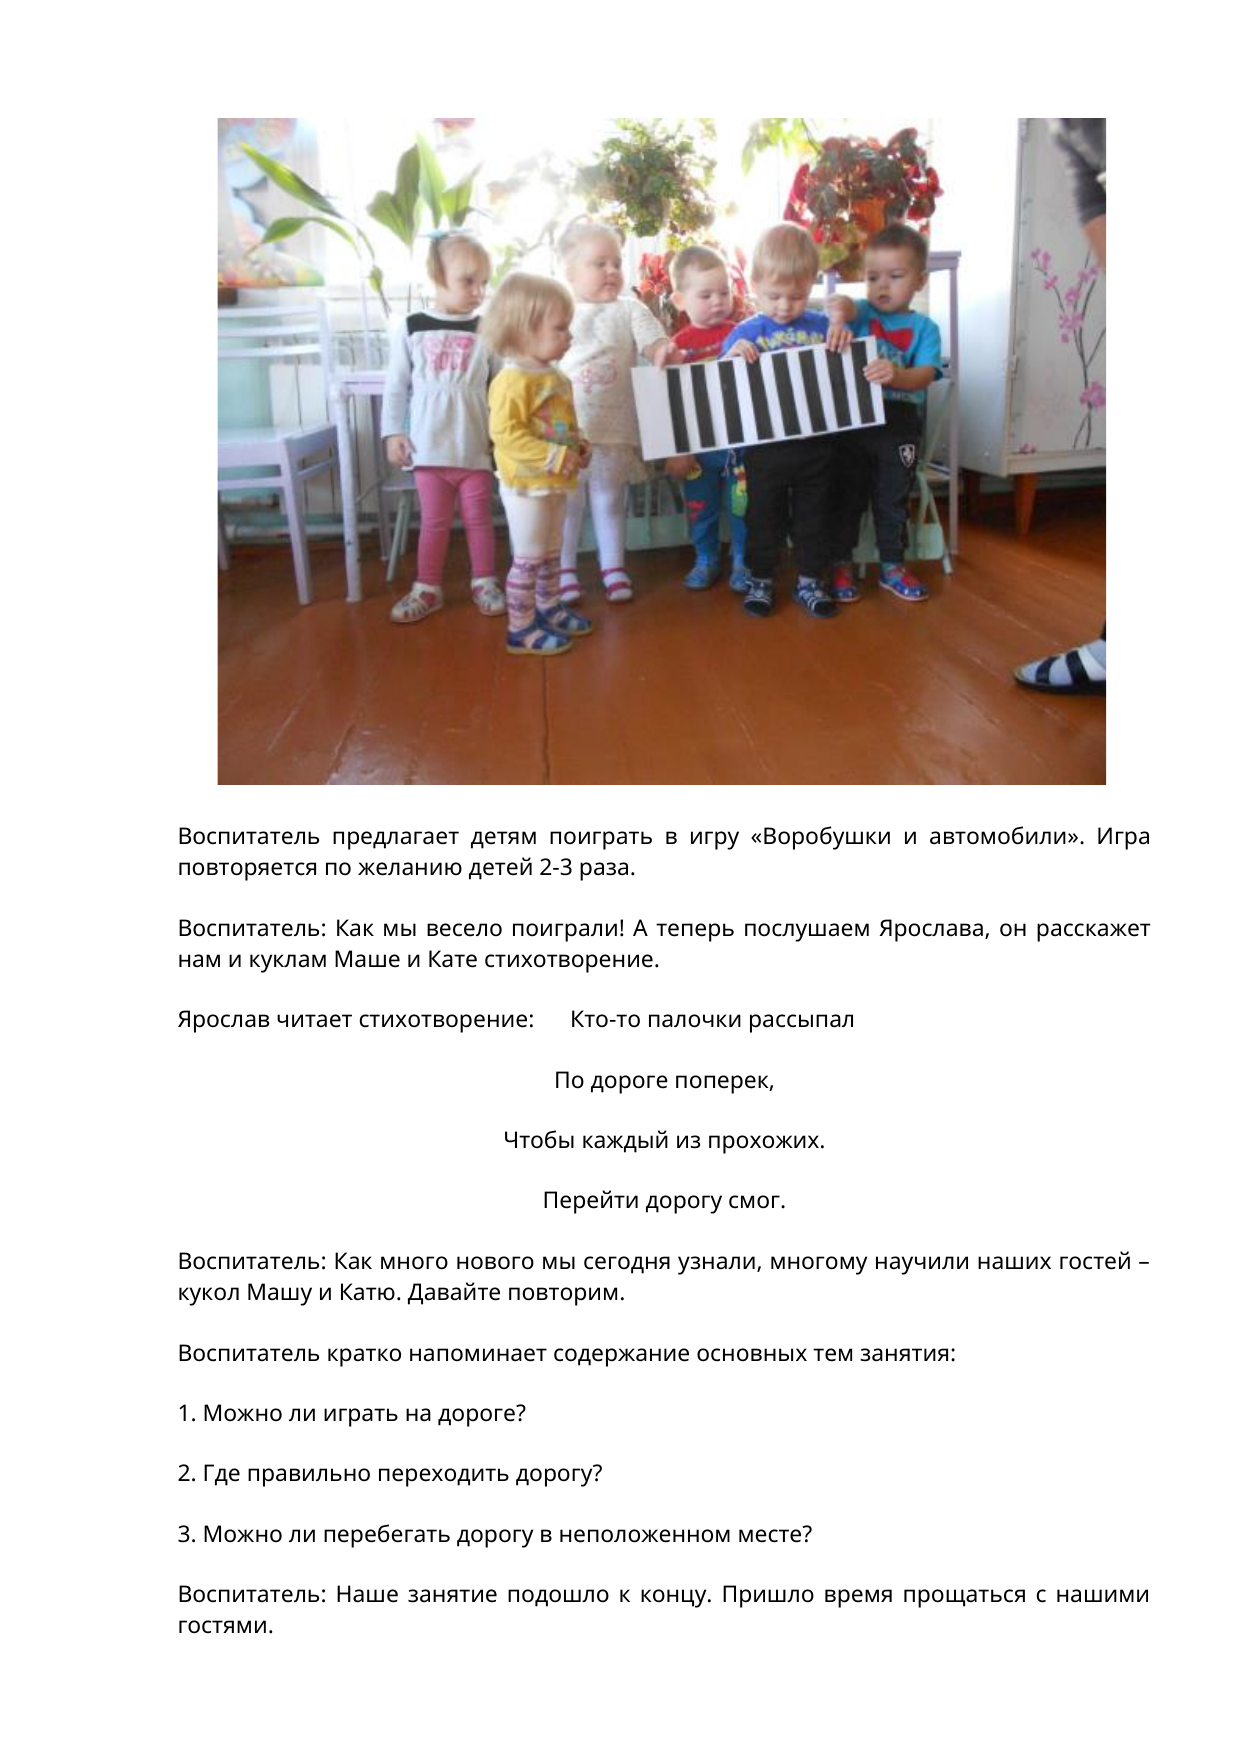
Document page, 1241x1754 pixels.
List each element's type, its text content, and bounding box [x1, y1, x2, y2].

picture [217, 118, 1107, 785]
text 2. Где правильно переходить дорогу? [177, 1457, 1152, 1489]
text Ярослав читает стихотворение: Кто-то палочки рассыпал [177, 1003, 1152, 1034]
text Воспитатель кратко напоминает содержание основных тем занятия: [177, 1337, 1152, 1368]
text Перейти дорогу смог. [177, 1184, 1152, 1216]
text Чтобы каждый из прохожих. [177, 1124, 1152, 1155]
text Воспитатель: Как много нового мы сегодня узнали, многому научили наших гостей – кукол Машу и Катю. Давайте повторим. [177, 1245, 1152, 1307]
text Воспитатель: Наше занятие подошло к концу. Пришло время прощаться с нашими гостями. [177, 1578, 1152, 1641]
text 3. Можно ли перебегать дорогу в неположенном месте? [177, 1518, 1152, 1549]
text 1. Можно ли играть на дороге? [177, 1397, 1152, 1428]
text По дороге поперек, [177, 1064, 1152, 1095]
text Воспитатель: Как мы весело поиграли! А теперь послушаем Ярослава, он расскажет нам и куклам Маше и Кате стихотворение. [177, 912, 1152, 974]
text Воспитатель предлагает детям поиграть в игру «Воробушки и автомобили». Игра повторяется по желанию детей 2-3 раза. [177, 820, 1152, 882]
